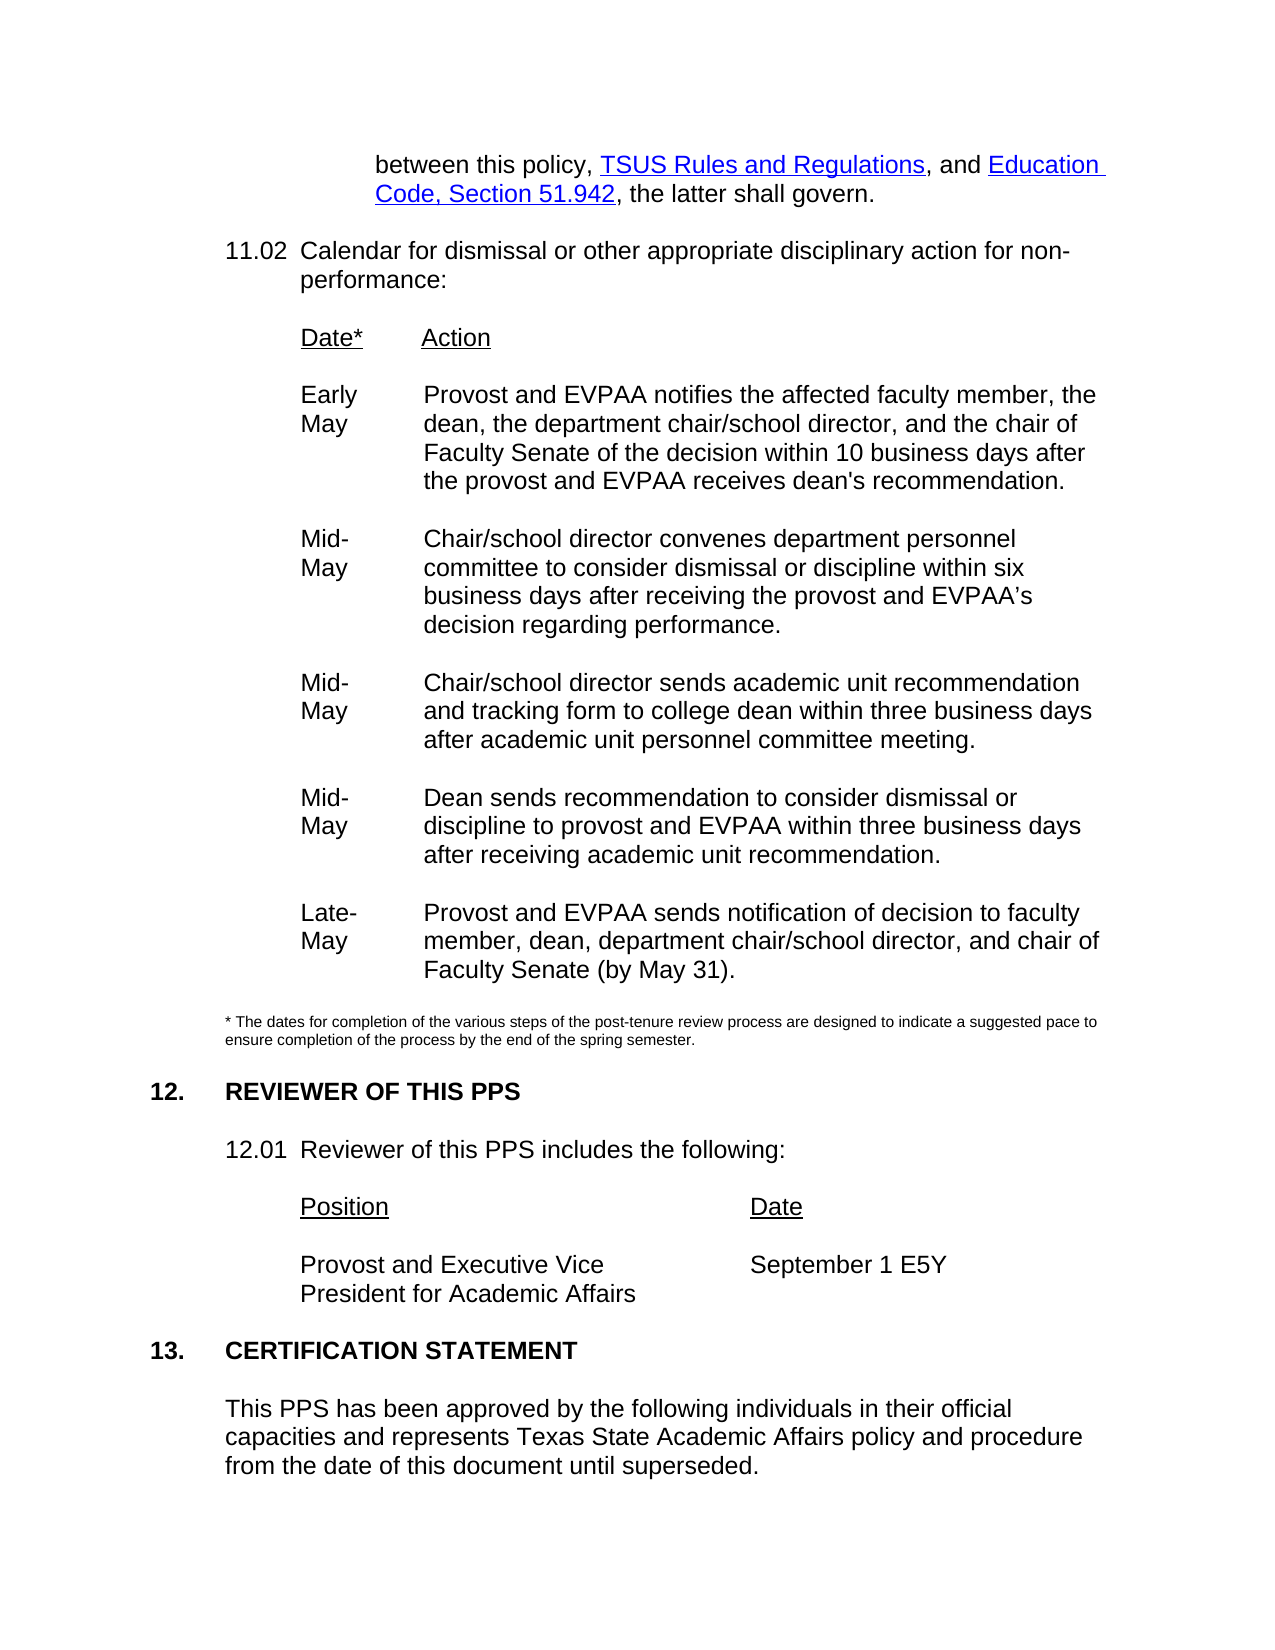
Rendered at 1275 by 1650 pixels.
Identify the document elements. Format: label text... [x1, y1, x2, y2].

text President for Academic Affairs [300, 1278, 1125, 1307]
table_cell Mid- May [225, 524, 412, 667]
table_cell Mid- May [225, 668, 412, 782]
table_cell Provost and EVPAA notifies the affected faculty member, the dean, the department chair/school director, and the chair of Faculty Senate of the decision within 10 business days after the provost and EVPAA receives dean's recommendation. [412, 351, 1124, 524]
table_cell Mid- May [225, 783, 412, 897]
text 12.01 Reviewer of this PPS includes the following: [225, 1135, 1125, 1163]
text 12. REVIEWER OF THIS PPS [150, 1077, 1125, 1106]
text Position Date [300, 1192, 1125, 1221]
table_cell Early May [225, 351, 412, 524]
table_cell Dean sends recommendation to consider dismissal or discipline to provost and EVPAA within three business days after receiving academic unit recommendation. [412, 783, 1124, 897]
table_header Date* [225, 294, 412, 351]
text * The dates for completion of the various steps of the post-tenure review process are designed to indicate a suggested pace to ensure completion of the process by the end of the spring semester. [225, 1012, 1125, 1048]
text 13. CERTIFICATION STATEMENT [150, 1336, 1125, 1365]
text Provost and Executive Vice September 1 E5Y [300, 1250, 1125, 1278]
table_cell Late-May [225, 898, 412, 1012]
text This PPS has been approved by the following individuals in their official capacities and represents Texas State Academic Affairs policy and procedure from the date of this document until superseded. [225, 1393, 1125, 1480]
table_cell Chair/school director sends academic unit recommendation and tracking form to college dean within three business days after academic unit personnel committee meeting. [412, 668, 1124, 782]
table_cell Provost and EVPAA sends notification of decision to faculty member, dean, department chair/school director, and chair of Faculty Senate (by May 31). [412, 898, 1124, 1012]
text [337, 150, 1125, 207]
text 11.02 Calendar for dismissal or other appropriate disciplinary action for non-performance: [225, 236, 1125, 294]
table_cell Chair/school director convenes department personnel committee to consider dismissal or discipline within six business days after receiving the provost and EVPAA’s decision regarding performance. [412, 524, 1124, 667]
table_header Action [412, 294, 1124, 351]
